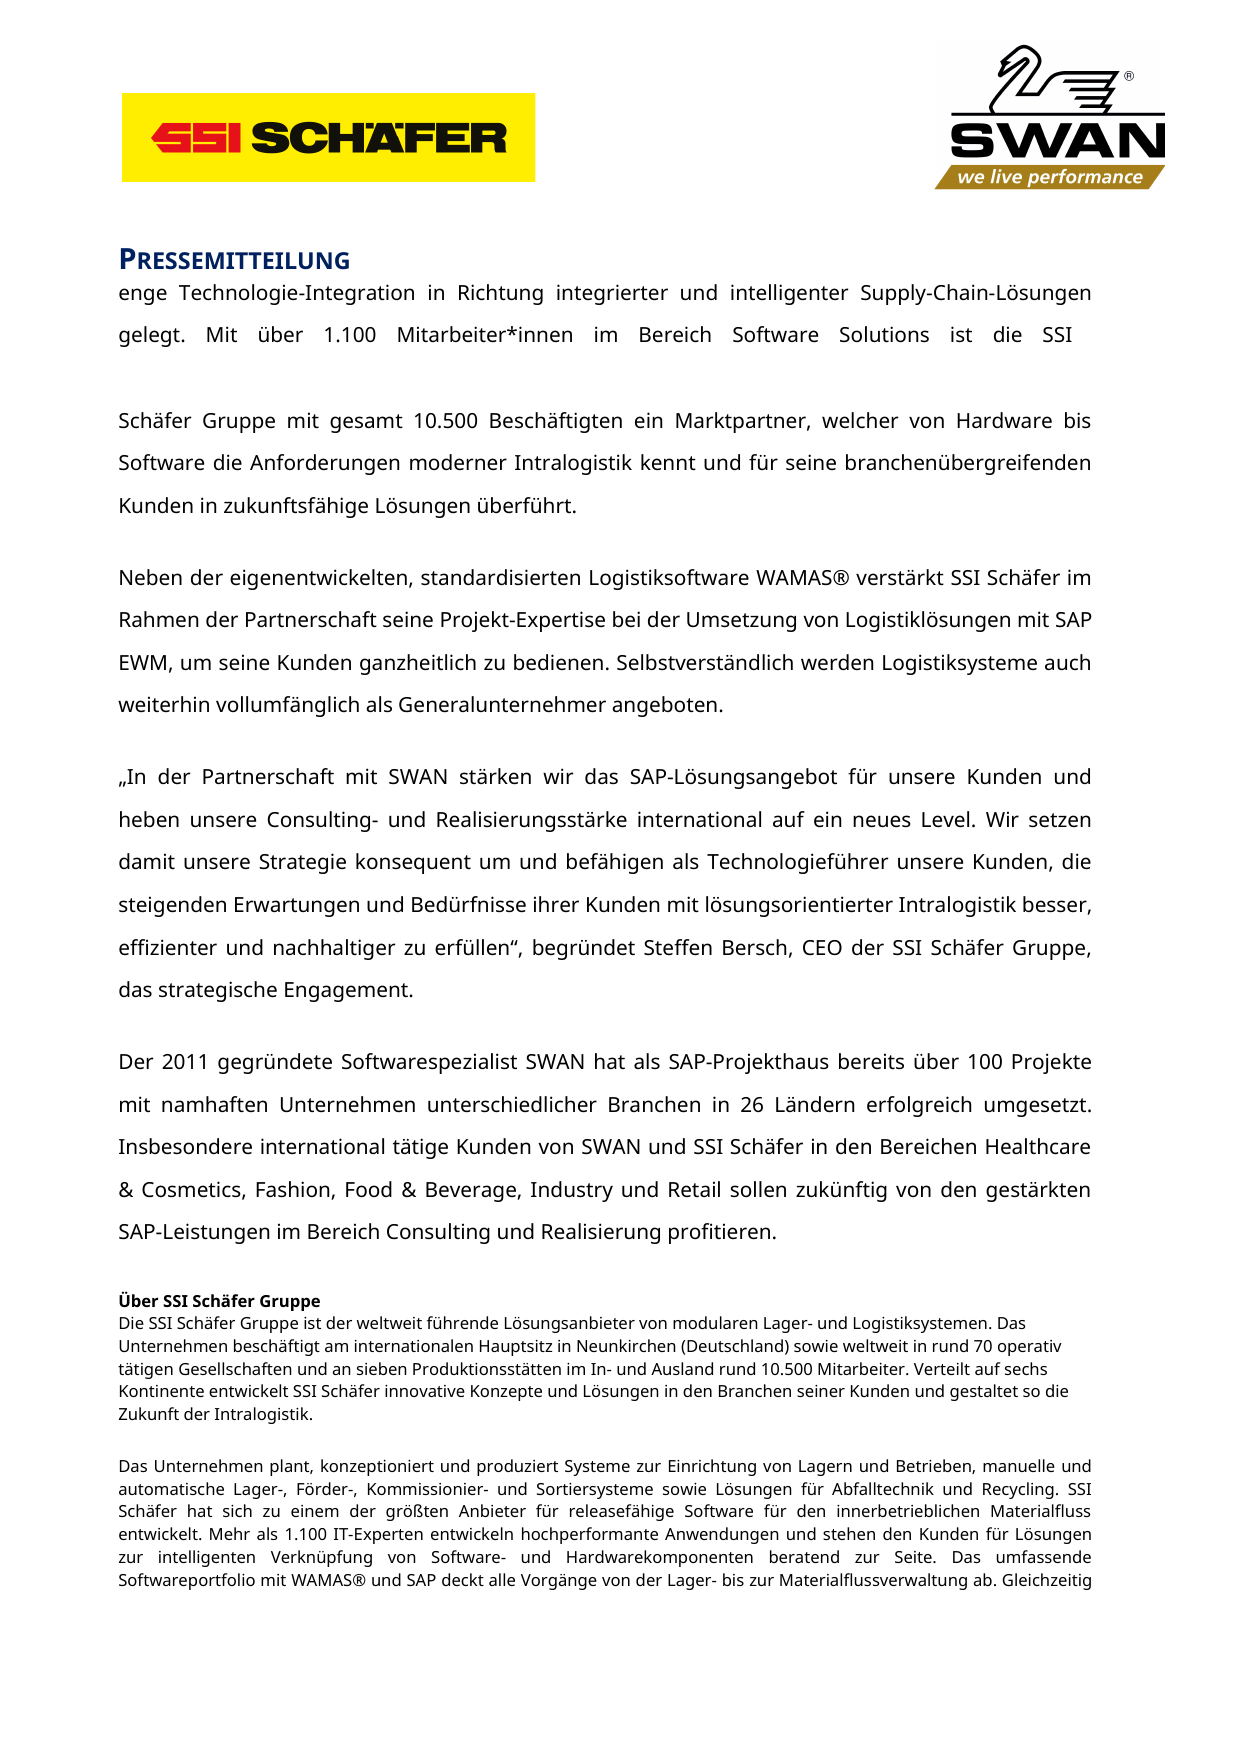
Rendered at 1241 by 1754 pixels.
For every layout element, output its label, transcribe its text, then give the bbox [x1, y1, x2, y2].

picture [933, 39, 1165, 193]
text Neben der eigenentwickelten, standardisierten Logistiksoftware WAMAS® verstärkt SSI Schäfer im Rahmen der Partnerschaft seine Projekt-Expertise bei der Umsetzung von Logistiklösungen mit SAP EWM, um seine Kunden ganzheitlich zu bedienen. Selbstverständlich werden Logistiksysteme auch weiterhin vollumfänglich als Generalunternehmer angeboten. [118, 563, 1093, 719]
text „In der Partnerschaft mit SWAN stärken wir das SAP-Lösungsangebot für unsere Kunden und heben unsere Consulting- und Realisierungsstärke international auf ein neues Level. Wir setzen damit unsere Strategie konsequent um und befähigen als Technologieführer unsere Kunden, die steigenden Erwartungen und Bedürfnisse ihrer Kunden mit lösungsorientierter Intralogistik besser, effizienter und nachhaltiger zu erfüllen“, begründet Steffen Bersch, CEO der SSI Schäfer Gruppe, das strategische Engagement. [118, 762, 1093, 1004]
picture [122, 93, 536, 182]
text Der 2011 gegründete Softwarespezialist SWAN hat als SAP-Projekthaus bereits über 100 Projekte mit namhaften Unternehmen unterschiedlicher Branchen in 26 Ländern erfolgreich umgesetzt. Insbesondere international tätige Kunden von SWAN und SSI Schäfer in den Bereichen Healthcare & Cosmetics, Fashion, Food & Beverage, Industry und Retail sollen zukünftig von den gestärkten SAP-Leistungen im Bereich Consulting und Realisierung profitieren. [118, 1047, 1093, 1246]
text Über SSI Schäfer Gruppe Die SSI Schäfer Gruppe ist der weltweit führende Lösungsanbieter von modularen Lager- und Logistiksystemen. Das Unternehmen beschäftigt am internationalen Hauptsitz in Neunkirchen (Deutschland) sowie weltweit in rund 70 operativ tätigen Gesellschaften und an sieben Produktionsstätten im In- und Ausland rund 10.500 Mitarbeiter. Verteilt auf sechs Kontinente entwickelt SSI Schäfer innovative Konzepte und Lösungen in den Branchen seiner Kunden und gestaltet so die Zukunft der Intralogistik. [118, 1289, 1093, 1426]
